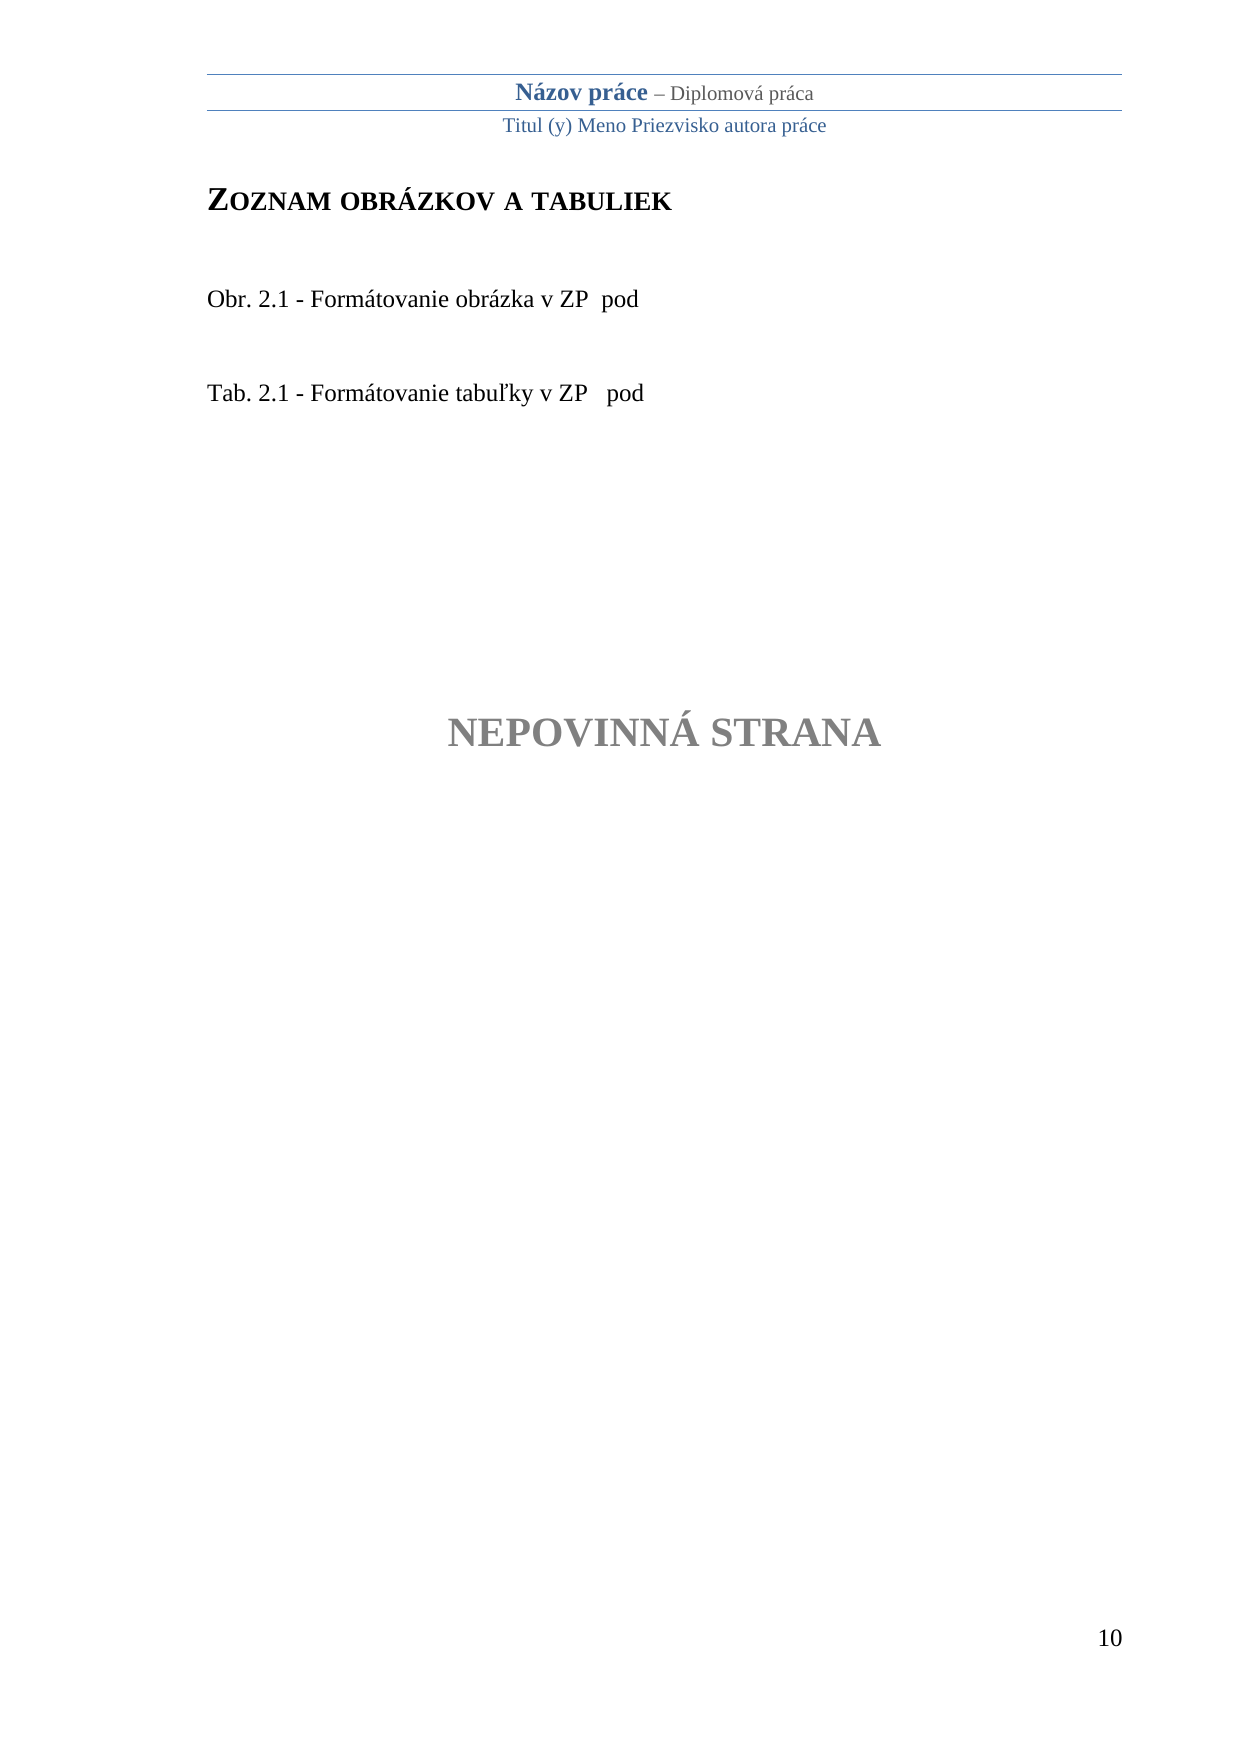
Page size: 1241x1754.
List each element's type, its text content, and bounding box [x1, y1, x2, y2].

text Obr. 2.1 - Formátovanie obrázka v ZP na strane 17 [207, 284, 1122, 313]
text nepovinná strana [207, 707, 1122, 755]
text Tab. 2.1 - Formátovanie tabuľky v ZP na strane 17 [207, 378, 1122, 407]
subtitle Zoznam obrázkov a tabuliek [207, 179, 1122, 217]
